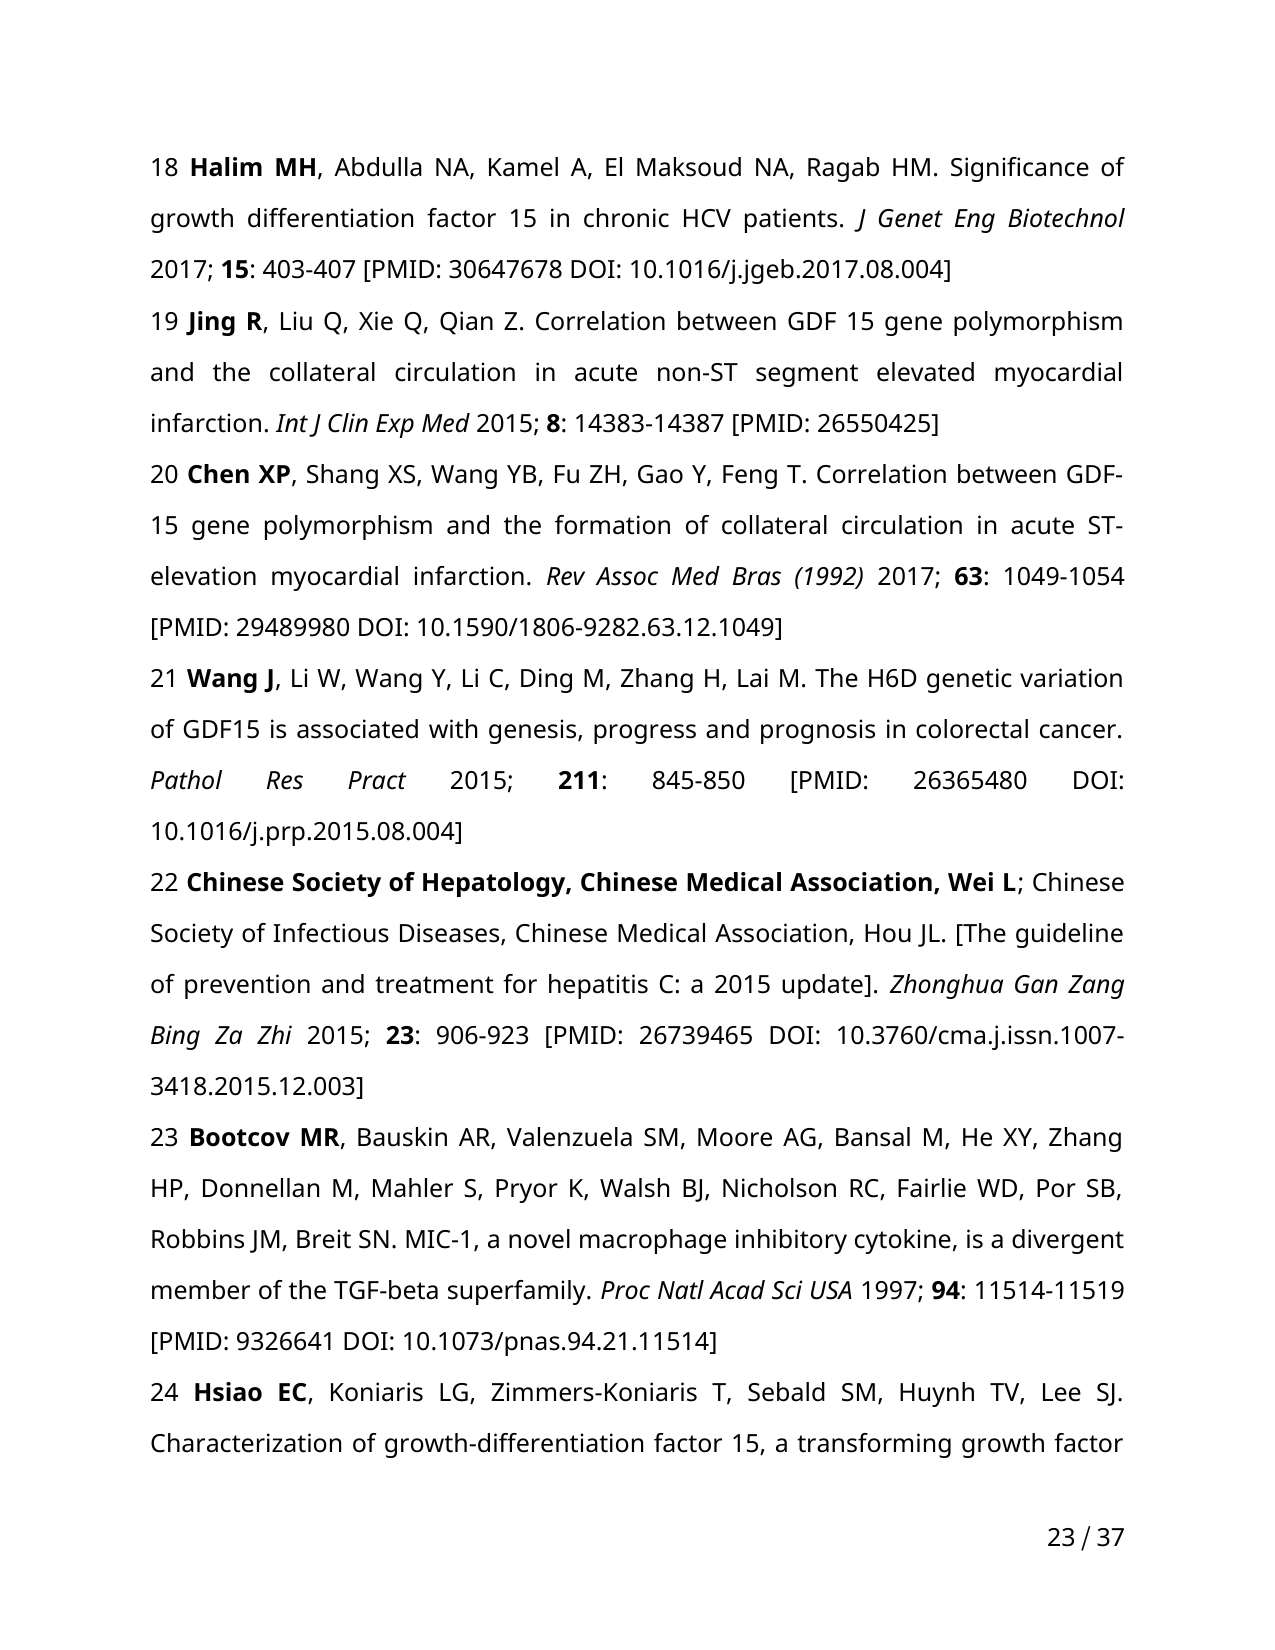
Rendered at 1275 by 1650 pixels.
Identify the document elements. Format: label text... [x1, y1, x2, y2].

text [150, 1375, 1125, 1460]
text 20 Chen XP, Shang XS, Wang YB, Fu ZH, Gao Y, Feng T. Correlation between GDF-15 gene polymorphism and the formation of collateral circulation in acute ST-elevation myocardial infarction. Rev Assoc Med Bras (1992) 2017; 63: 1049-1054 [PMID: 29489980 DOI: 10.1590/1806-9282.63.12.1049] [150, 456, 1125, 643]
text 22 Chinese Society of Hepatology, Chinese Medical Association, Wei L; Chinese Society of Infectious Diseases, Chinese Medical Association, Hou JL. [The guideline of prevention and treatment for hepatitis C: a 2015 update]. Zhonghua Gan Zang Bing Za Zhi 2015; 23: 906-923 [PMID: 26739465 DOI: 10.3760/cma.j.issn.1007-3418.2015.12.003] [150, 864, 1125, 1103]
text 18 Halim MH, Abdulla NA, Kamel A, El Maksoud NA, Ragab HM. Significance of growth differentiation factor 15 in chronic HCV patients. J Genet Eng Biotechnol 2017; 15: 403-407 [PMID: 30647678 DOI: 10.1016/j.jgeb.2017.08.004] [150, 150, 1125, 286]
text 23 Bootcov MR, Bauskin AR, Valenzuela SM, Moore AG, Bansal M, He XY, Zhang HP, Donnellan M, Mahler S, Pryor K, Walsh BJ, Nicholson RC, Fairlie WD, Por SB, Robbins JM, Breit SN. MIC-1, a novel macrophage inhibitory cytokine, is a divergent member of the TGF-beta superfamily. Proc Natl Acad Sci USA 1997; 94: 11514-11519 [PMID: 9326641 DOI: 10.1073/pnas.94.21.11514] [150, 1120, 1125, 1358]
text 19 Jing R, Liu Q, Xie Q, Qian Z. Correlation between GDF 15 gene polymorphism and the collateral circulation in acute non-ST segment elevated myocardial infarction. Int J Clin Exp Med 2015; 8: 14383-14387 [PMID: 26550425] [150, 303, 1125, 439]
text 21 Wang J, Li W, Wang Y, Li C, Ding M, Zhang H, Lai M. The H6D genetic variation of GDF15 is associated with genesis, progress and prognosis in colorectal cancer. Pathol Res Pract 2015; 211: 845-850 [PMID: 26365480 DOI: 10.1016/j.prp.2015.08.004] [150, 660, 1125, 848]
